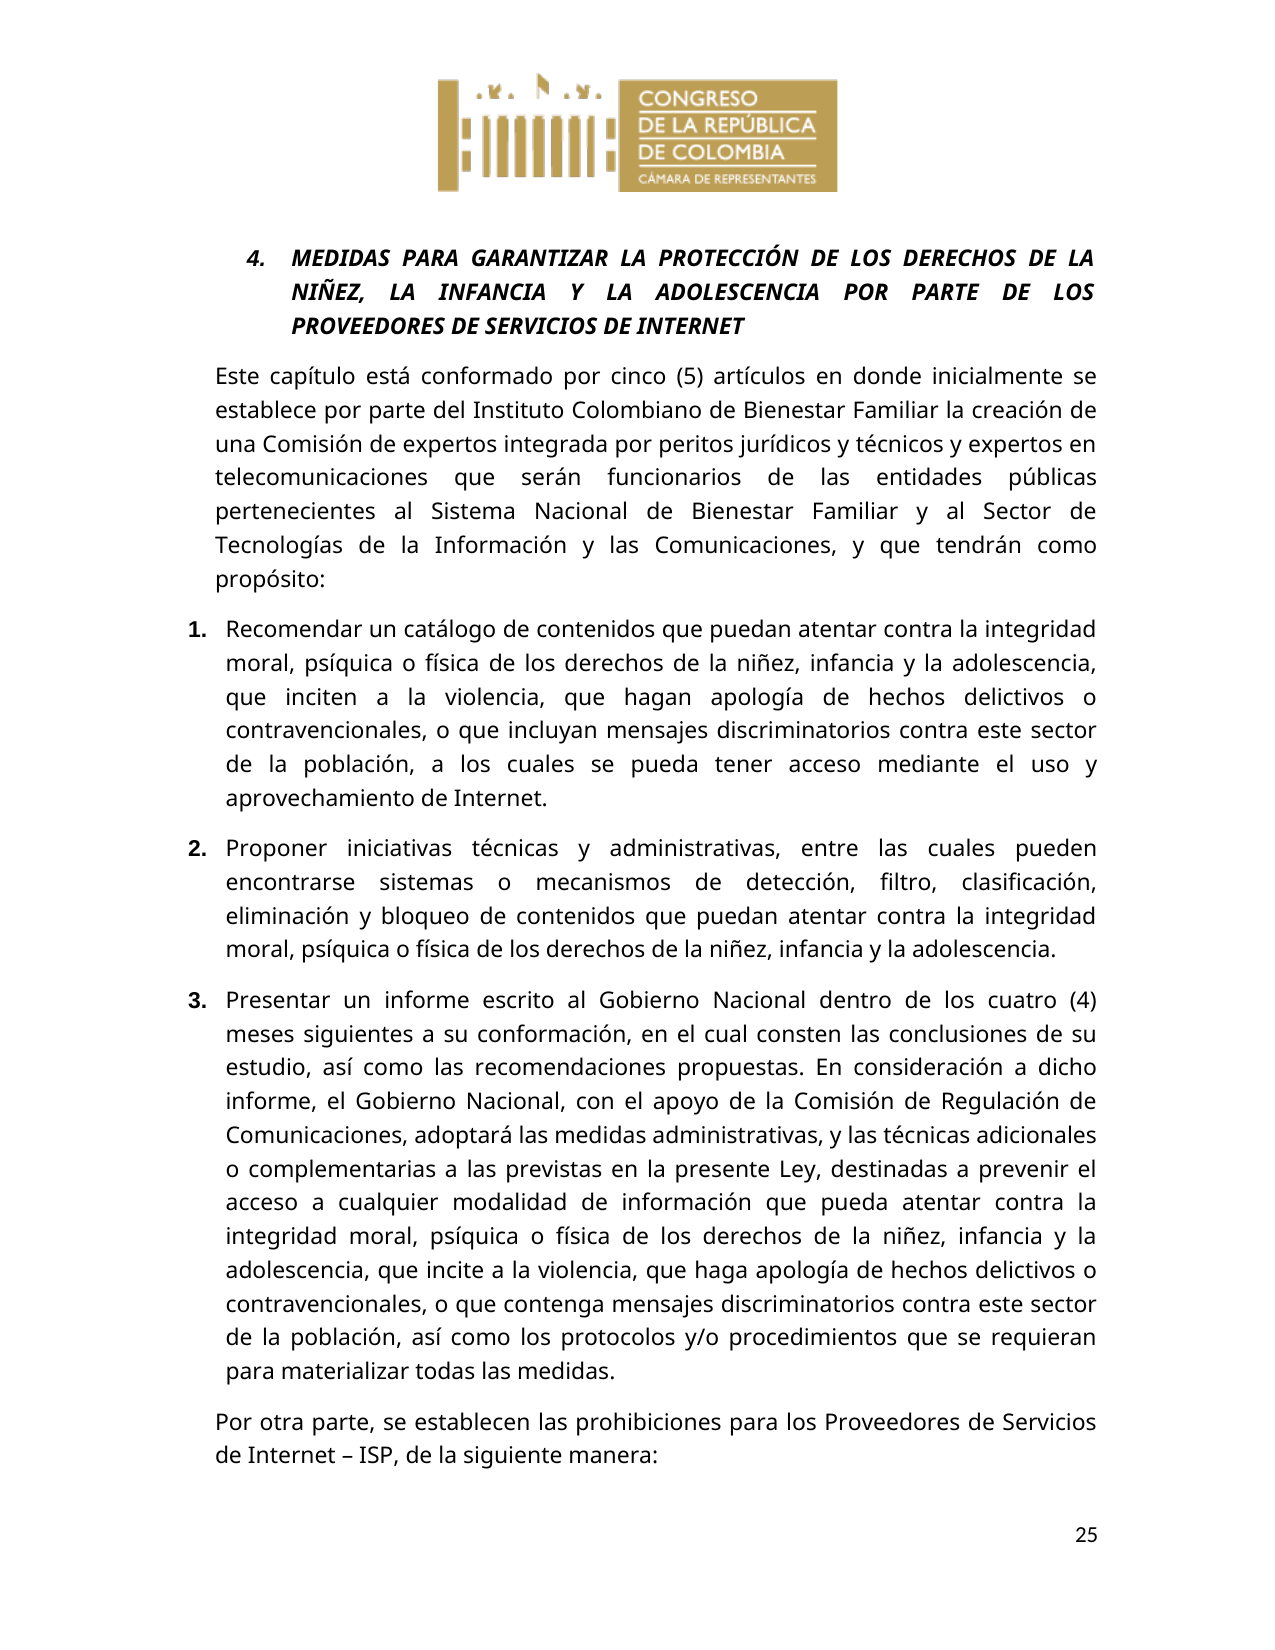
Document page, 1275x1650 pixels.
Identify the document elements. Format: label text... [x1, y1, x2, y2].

text Este capítulo está conformado por cinco (5) artículos en donde inicialmente se establece por parte del Instituto Colombiano de Bienestar Familiar la creación de una Comisión de expertos integrada por peritos jurídicos y técnicos y expertos en telecomunicaciones que serán funcionarios de las entidades públicas pertenecientes al Sistema Nacional de Bienestar Familiar y al Sector de Tecnologías de la Información y las Comunicaciones, y que tendrán como propósito: [215, 360, 1098, 594]
text Por otra parte, se establecen las prohibiciones para los Proveedores de Servicios de Internet – ISP, de la siguiente manera: [215, 1405, 1098, 1470]
list Proponer iniciativas técnicas y administrativas, entre las cuales pueden encontrarse sistemas o mecanismos de detección, filtro, clasificación, eliminación y bloqueo de contenidos que puedan atentar contra la integridad moral, psíquica o física de los derechos de la niñez, infancia y la adolescencia. [188, 832, 1098, 964]
list Presentar un informe escrito al Gobierno Nacional dentro de los cuatro (4) meses siguientes a su conformación, en el cual consten las conclusiones de su estudio, así como las recomendaciones propuestas. En consideración a dicho informe, el Gobierno Nacional, con el apoyo de la Comisión de Regulación de Comunicaciones, adoptará las medidas administrativas, y las técnicas adicionales o complementarias a las previstas en la presente Ley, destinadas a prevenir el acceso a cualquier modalidad de información que pueda atentar contra la integridad moral, psíquica o física de los derechos de la niñez, infancia y la adolescencia, que incite a la violencia, que haga apología de hechos delictivos o contravencionales, o que contenga mensajes discriminatorios contra este sector de la población, así como los protocolos y/o procedimientos que se requieran para materializar todas las medidas. [188, 984, 1098, 1386]
picture [437, 73, 838, 192]
list MEDIDAS PARA GARANTIZAR LA PROTECCIÓN DE LOS DERECHOS DE LA NIÑEZ, LA INFANCIA Y LA ADOLESCENCIA POR PARTE DE LOS PROVEEDORES DE SERVICIOS DE INTERNET [247, 242, 1098, 341]
list Recomendar un catálogo de contenidos que puedan atentar contra la integridad moral, psíquica o física de los derechos de la niñez, infancia y la adolescencia, que inciten a la violencia, que hagan apología de hechos delictivos o contravencionales, o que incluyan mensajes discriminatorios contra este sector de la población, a los cuales se pueda tener acceso mediante el uso y aprovechamiento de Internet. [188, 613, 1098, 813]
